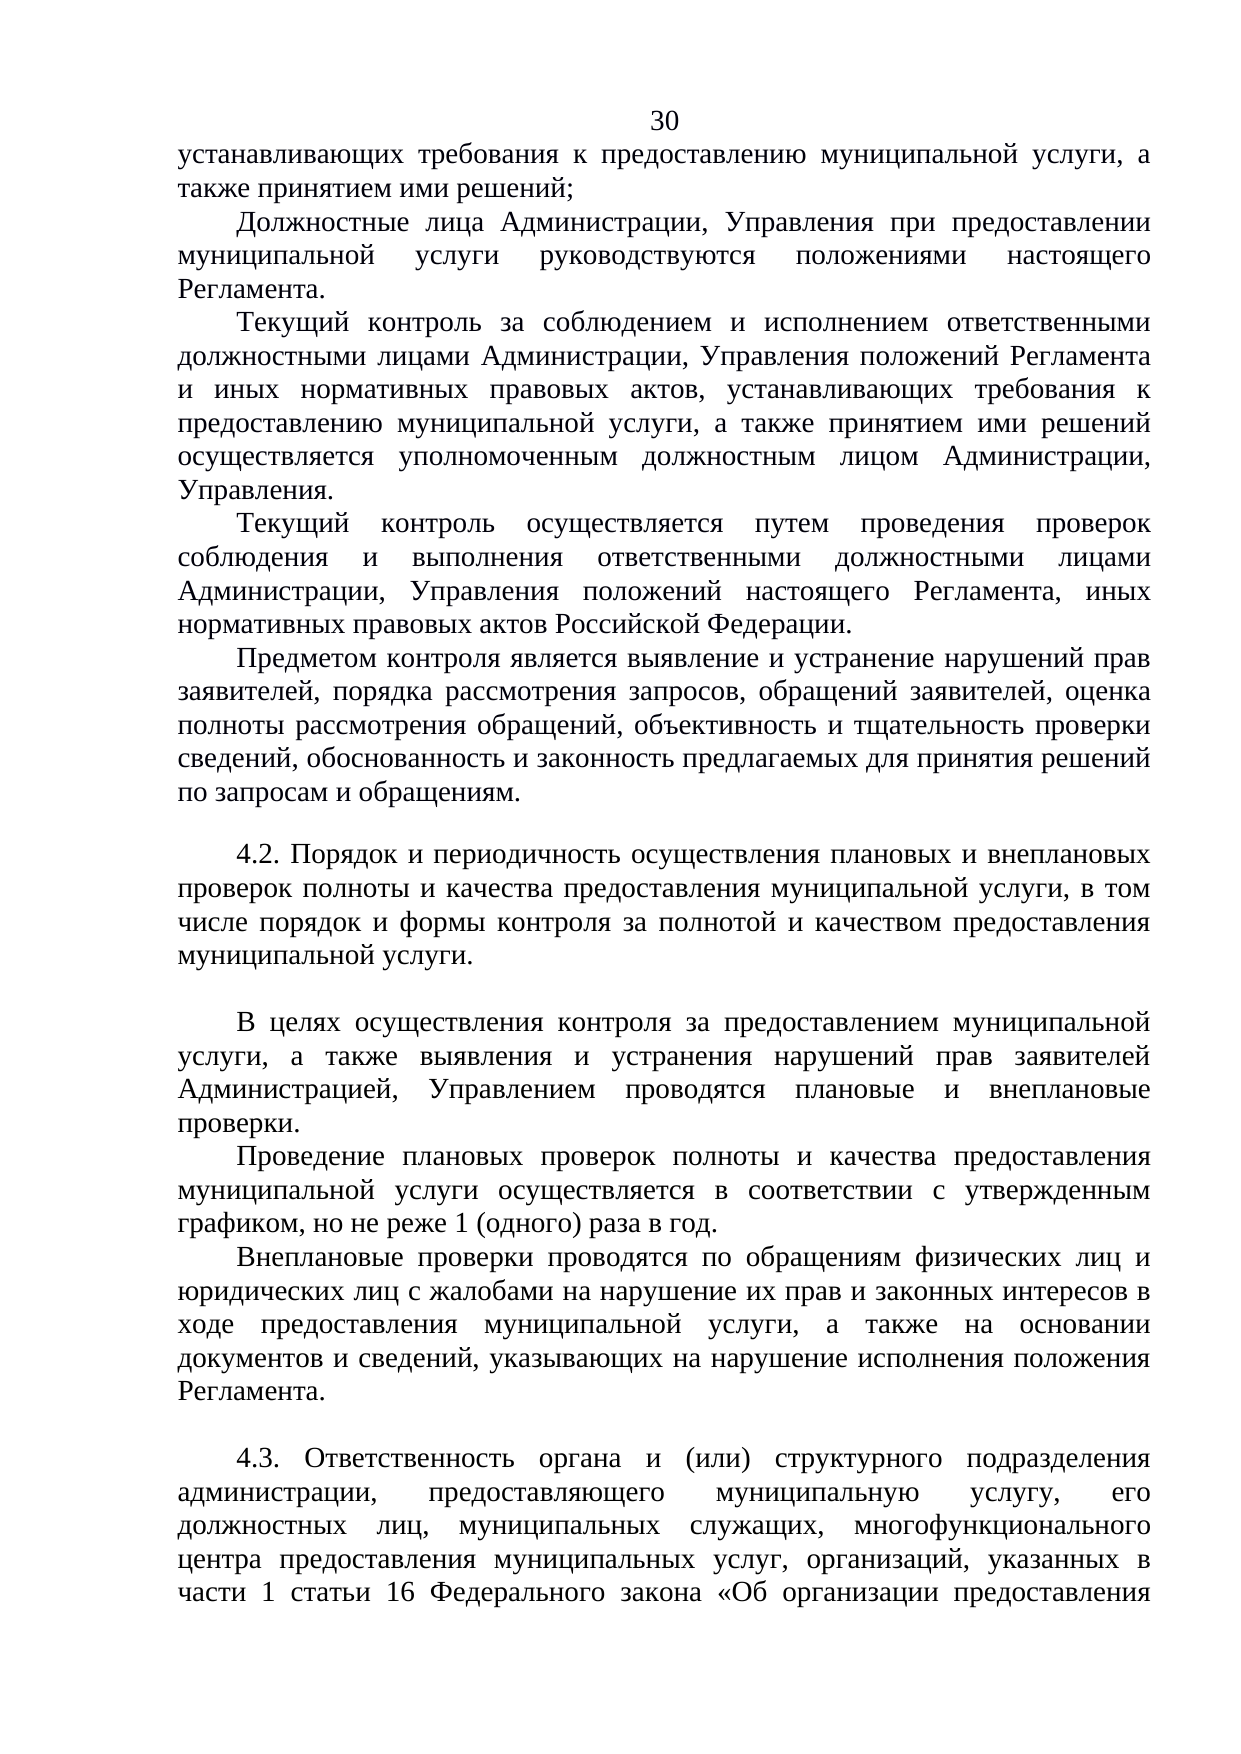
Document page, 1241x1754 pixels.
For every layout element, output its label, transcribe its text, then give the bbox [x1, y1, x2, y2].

text В целях осуществления контроля за предоставлением муниципальной услуги, а также выявления и устранения нарушений прав заявителей Администрацией, Управлением проводятся плановые и внеплановые проверки. [177, 1004, 1152, 1138]
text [177, 137, 1152, 204]
text Проведение плановых проверок полноты и качества предоставления муниципальной услуги осуществляется в соответствии с утвержденным графиком, но не реже 1 (одного) раза в год. [177, 1138, 1152, 1239]
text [177, 1440, 1152, 1608]
text Текущий контроль за соблюдением и исполнением ответственными должностными лицами Администрации, Управления положений Регламента и иных нормативных правовых актов, устанавливающих требования к предоставлению муниципальной услуги, а также принятием ими решений осуществляется уполномоченным должностным лицом Администрации, Управления. [177, 304, 1152, 506]
text 4.2. Порядок и периодичность осуществления плановых и внеплановых проверок полноты и качества предоставления муниципальной услуги, в том числе порядок и формы контроля за полнотой и качеством предоставления муниципальной услуги. [177, 837, 1152, 971]
text Текущий контроль осуществляется путем проведения проверок соблюдения и выполнения ответственными должностными лицами Администрации, Управления положений настоящего Регламента, иных нормативных правовых актов Российской Федерации. [177, 506, 1152, 640]
text Внеплановые проверки проводятся по обращениям физических лиц и юридических лиц с жалобами на нарушение их прав и законных интересов в ходе предоставления муниципальной услуги, а также на основании документов и сведений, указывающих на нарушение исполнения положения Регламента. [177, 1239, 1152, 1407]
text Предметом контроля является выявление и устранение нарушений прав заявителей, порядка рассмотрения запросов, обращений заявителей, оценка полноты рассмотрения обращений, объективность и тщательность проверки сведений, обоснованность и законность предлагаемых для принятия решений по запросам и обращениям. [177, 640, 1152, 807]
text Должностные лица Администрации, Управления при предоставлении муниципальной услуги руководствуются положениями настоящего Регламента. [177, 204, 1152, 304]
